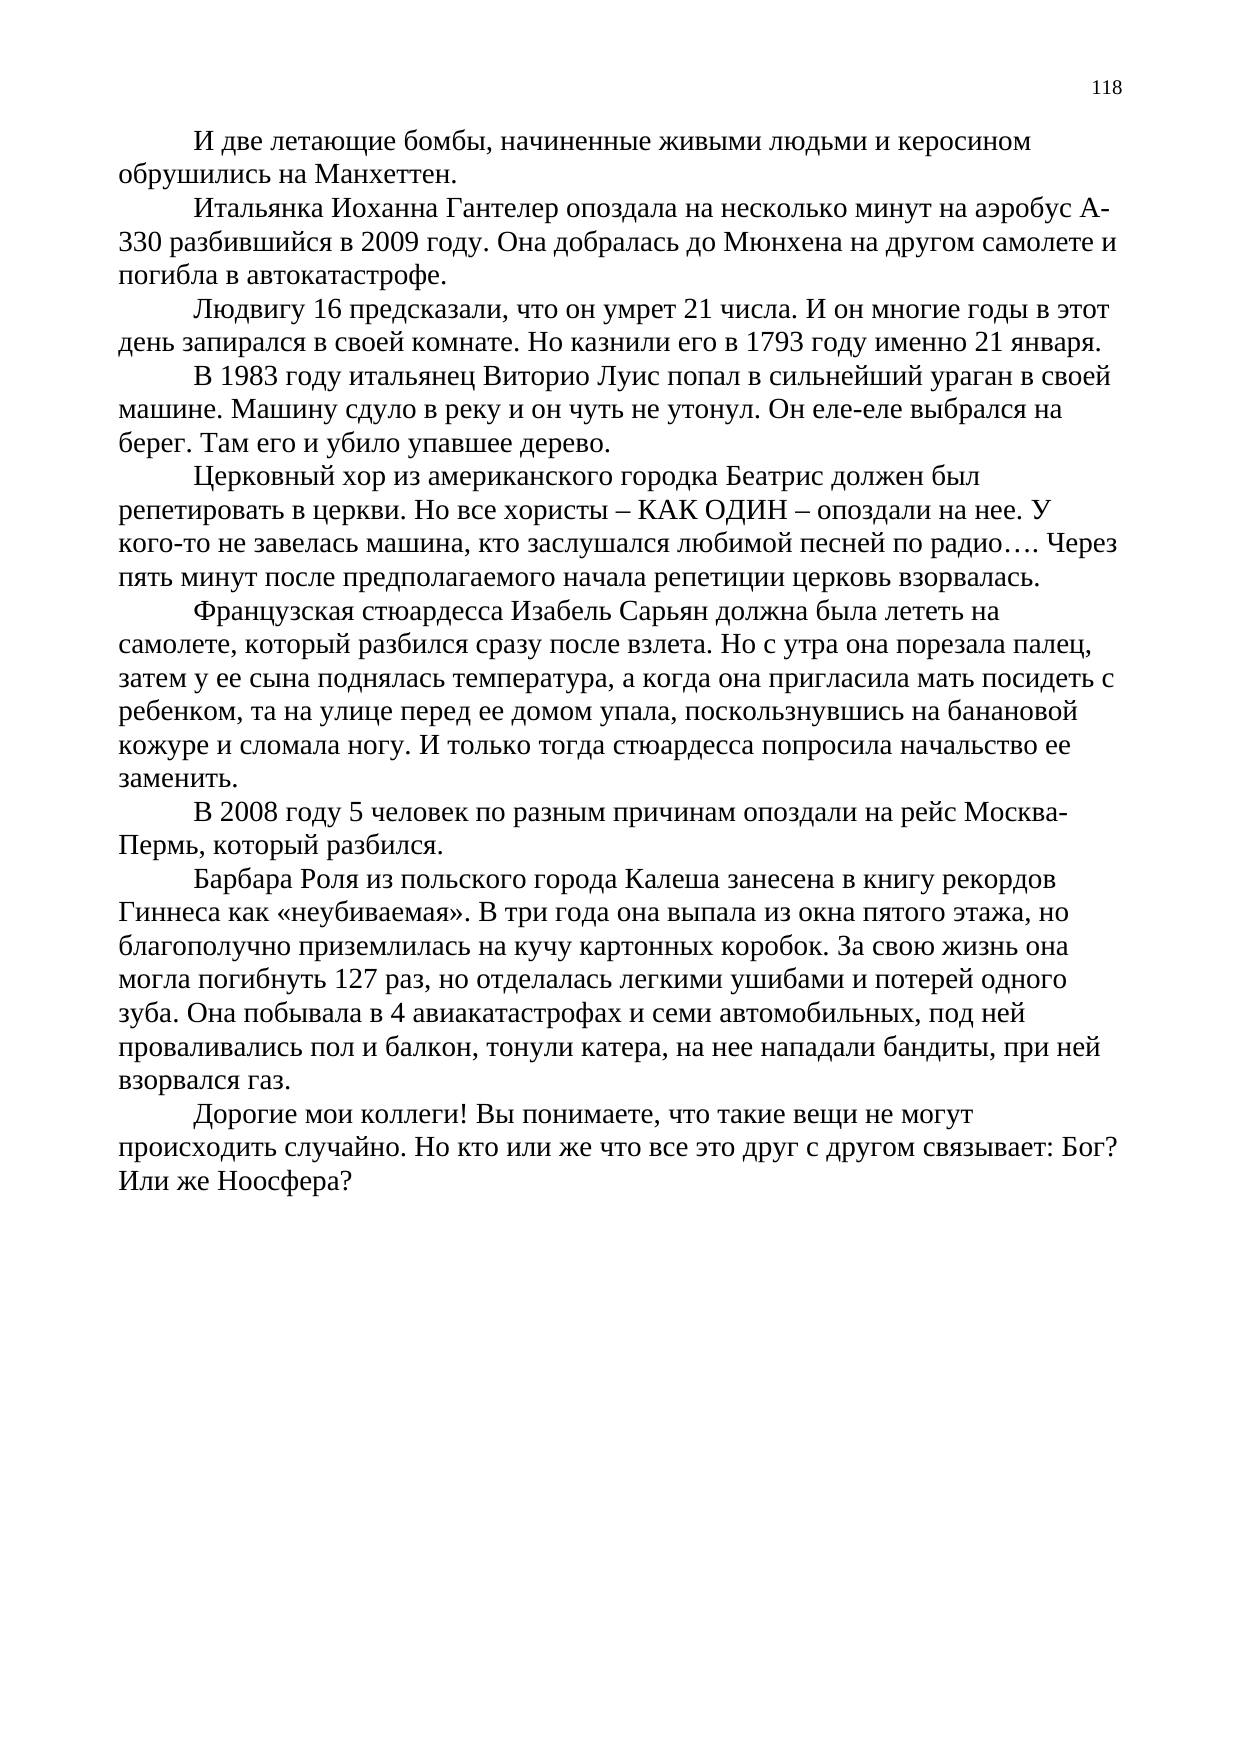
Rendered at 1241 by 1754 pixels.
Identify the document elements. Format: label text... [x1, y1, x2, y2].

text Церковный хор из американского городка Беатрис должен был репетировать в церкви. Но все хористы – КАК ОДИН – опоздали на нее. У кого-то не завелась машина, кто заслушался любимой песней по радио…. Через пять минут после предполагаемого начала репетиции церковь взорвалась. [118, 458, 1122, 593]
text Дорогие мои коллеги! Вы понимаете, что такие вещи не могут происходить случайно. Но кто или же что все это друг с другом связывает: Бог? Или же Ноосфера? [118, 1096, 1122, 1196]
text Французская стюардесса Изабель Сарьян должна была лететь на самолете, который разбился сразу после взлета. Но с утра она порезала палец, затем у ее сына поднялась температура, а когда она пригласила мать посидеть с ребенком, та на улице перед ее домом упала, поскользнувшись на банановой кожуре и сломала ногу. И только тогда стюардесса попросила начальство ее заменить. [118, 593, 1122, 794]
text В 1983 году итальянец Виторио Луис попал в сильнейший ураган в своей машине. Машину сдуло в реку и он чуть не утонул. Он еле-еле выбрался на берег. Там его и убило упавшее дерево. [118, 358, 1122, 458]
text И две летающие бомбы, начиненные живыми людьми и керосином обрушились на Манхеттен. [118, 123, 1122, 190]
text Людвигу 16 предсказали, что он умрет 21 числа. И он многие годы в этот день запирался в своей комнате. Но казнили его в 1793 году именно 21 января. [118, 291, 1122, 358]
text В 2008 году 5 человек по разным причинам опоздали на рейс Москва-Пермь, который разбился. [118, 794, 1122, 861]
text Итальянка Иоханна Гантелер опоздала на несколько минут на аэробус А-330 разбившийся в 2009 году. Она добралась до Мюнхена на другом самолете и погибла в автокатастрофе. [118, 190, 1122, 291]
text Барбара Роля из польского города Калеша занесена в книгу рекордов Гиннеса как «неубиваемая». В три года она выпала из окна пятого этажа, но благополучно приземлилась на кучу картонных коробок. За свою жизнь она могла погибнуть 127 раз, но отделалась легкими ушибами и потерей одного зуба. Она побывала в 4 авиакатастрофах и семи автомобильных, под ней проваливались пол и балкон, тонули катера, на нее нападали бандиты, при ней взорвался газ. [118, 861, 1122, 1096]
